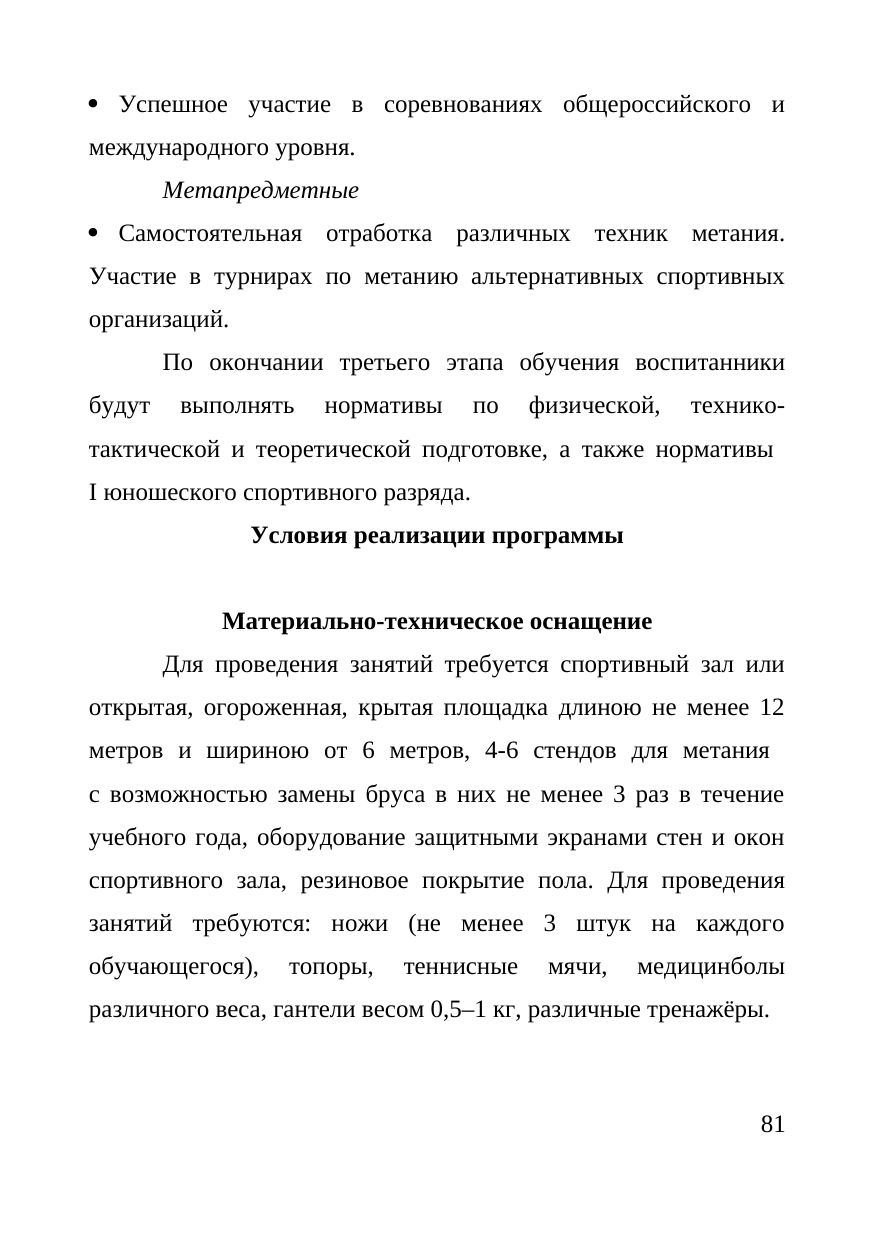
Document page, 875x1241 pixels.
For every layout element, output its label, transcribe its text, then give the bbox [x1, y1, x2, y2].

list Успешное участие в соревнованиях общероссийского и международного уровня. [89, 89, 785, 161]
text Метапредметные [89, 175, 785, 204]
text Для проведения занятий требуется спортивный зал или открытая, огороженная, крытая площадка длиною не менее 12 метров и шириною от 6 метров, 4-6 стендов для метания с возможностью замены бруса в них не менее 3 раз в течение учебного года, оборудование защитными экранами стен и окон спортивного зала, резиновое покрытие пола. Для проведения занятий требуются: ножи (не менее 3 штук на каждого обучающегося), топоры, теннисные мячи, медицинболы различного веса, гантели весом 0,5–1 кг, различные тренажёры. [89, 649, 785, 1023]
text Материально-техническое оснащение [89, 606, 785, 635]
text Условия реализации программы [89, 520, 785, 549]
list Самостоятельная отработка различных техник метания. Участие в турнирах по метанию альтернативных спортивных организаций. [89, 218, 785, 333]
text По окончании третьего этапа обучения воспитанники будут выполнять нормативы по физической, технико-тактической и теоретической подготовке, а также нормативы I юношеского спортивного разряда. [89, 347, 785, 506]
